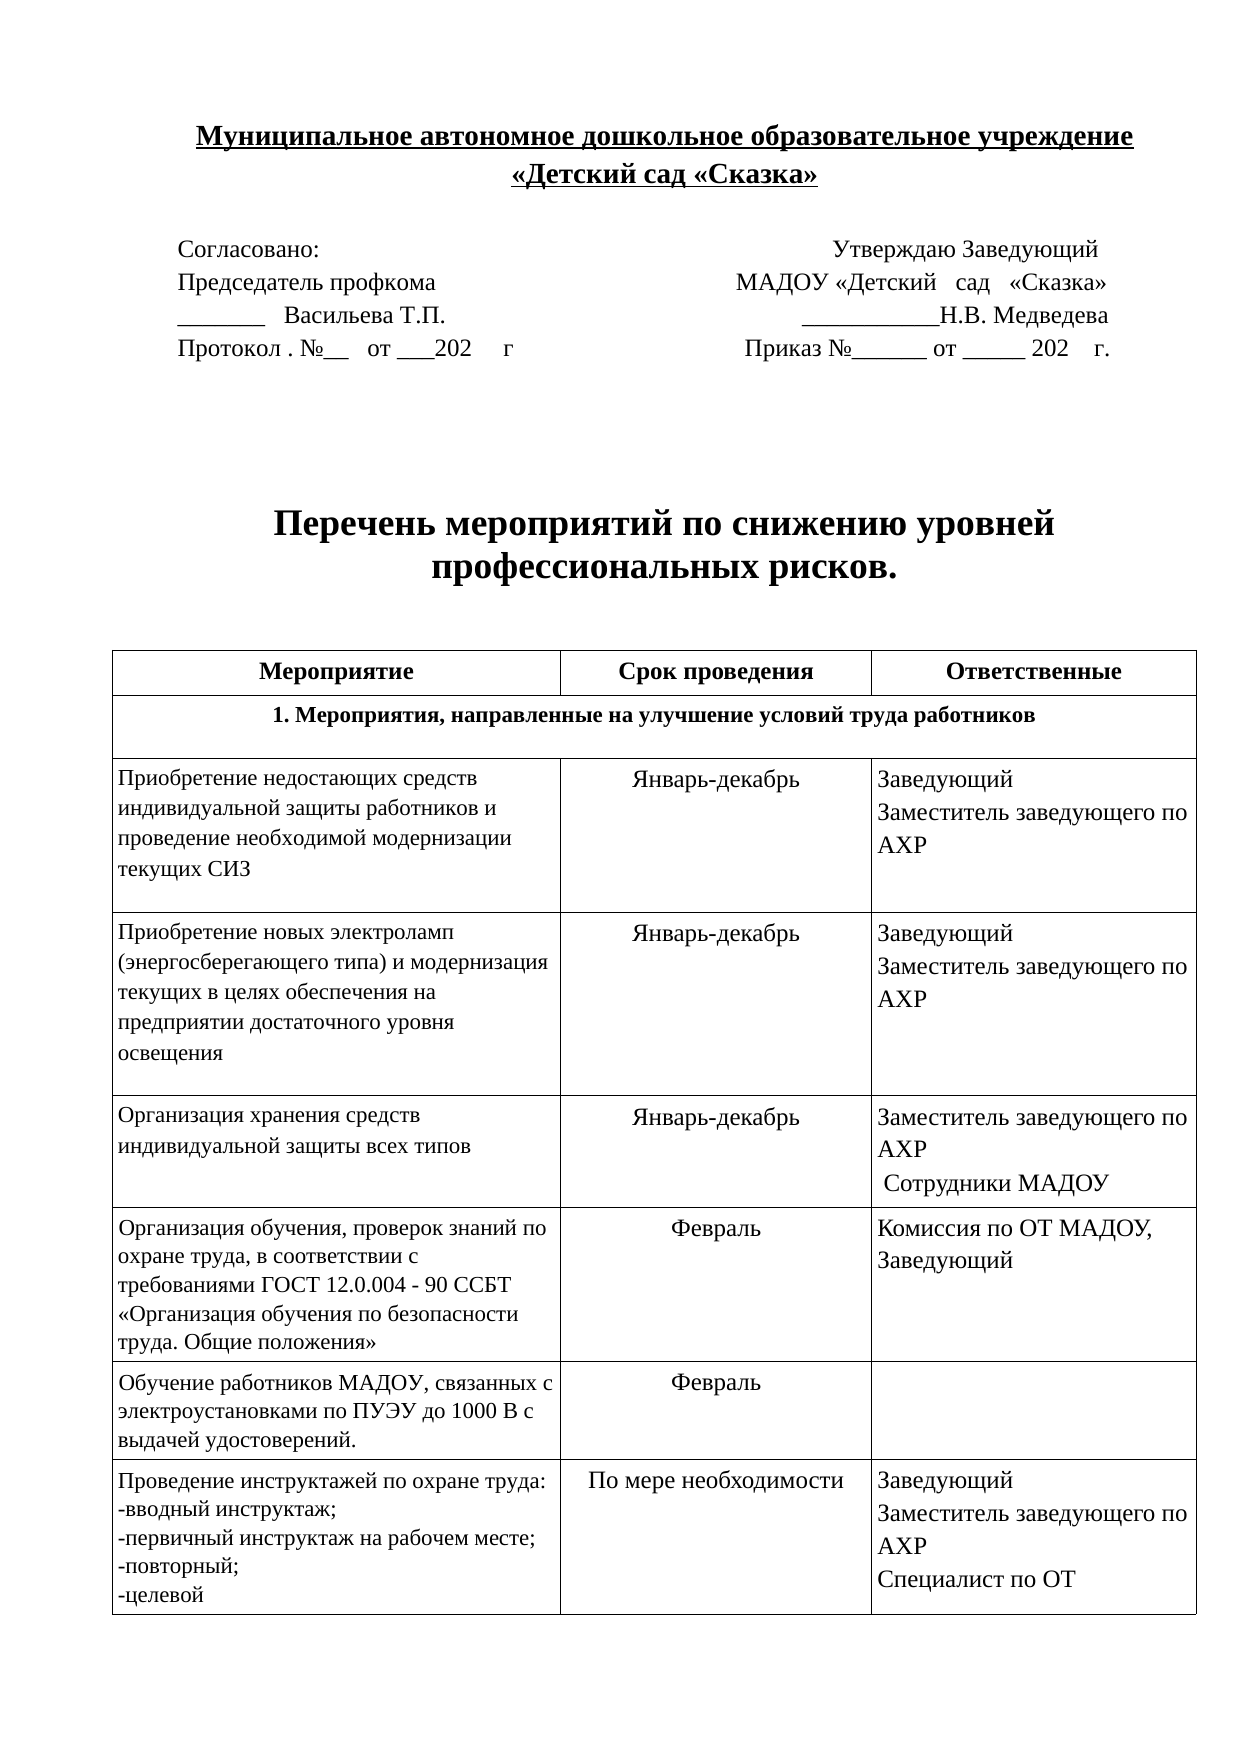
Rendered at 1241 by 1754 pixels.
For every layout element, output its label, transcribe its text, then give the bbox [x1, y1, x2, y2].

table_header Срок проведения [561, 651, 871, 695]
table_cell Январь-декабрь [561, 1096, 871, 1206]
table_cell [872, 1362, 1196, 1459]
table_header Мероприятие [113, 651, 560, 695]
table_cell Проведение инструктажей по охране труда: -вводный инструктаж; -первичный инструктаж на рабочем месте; -повторный; -целевой [113, 1460, 560, 1614]
table_cell 1. Мероприятия, направленные на улучшение условий труда работников [113, 696, 1196, 758]
table_cell Заведующий Заместитель заведующего по АХР [872, 759, 1196, 911]
table_cell Заместитель заведующего по АХР Сотрудники МАДОУ [872, 1096, 1196, 1206]
text _______ Васильева Т.П. ___________Н.В. Медведева Протокол . №__ от ___202 г Приказ №______ от _____ 202 г. [177, 300, 1152, 362]
table_cell Приобретение новых электроламп (энергосберегающего типа) и модернизация текущих в целях обеспечения на предприятии достаточного уровня освещения [113, 913, 560, 1095]
table_cell Организация обучения, проверок знаний по охране труда, в соответствии с требованиями ГОСТ 12.0.004 - 90 ССБТ «Организация обучения по безопасности труда. Общие положения» [113, 1208, 560, 1361]
table_cell Заведующий Заместитель заведующего по АХР [872, 913, 1196, 1095]
table_cell Обучение работников МАДОУ, связанных с электроустановками по ПУЭУ до 1000 В с выдачей удостоверений. [113, 1362, 560, 1459]
text Перечень мероприятий по снижению уровней профессиональных рисков. [177, 501, 1152, 587]
table_cell Организация хранения средств индивидуальной защиты всех типов [113, 1096, 560, 1206]
text Согласовано: Утверждаю Заведующий [177, 234, 1152, 262]
table_cell По мере необходимости [561, 1460, 871, 1614]
table_cell Приобретение недостающих средств индивидуальной защиты работников и проведение необходимой модернизации текущих СИЗ [113, 759, 560, 911]
table_cell Январь-декабрь [561, 759, 871, 911]
table_header Ответственные [872, 651, 1196, 695]
table_cell Февраль [561, 1362, 871, 1459]
table_cell Заведующий Заместитель заведующего по АХР Специалист по ОТ [872, 1460, 1196, 1614]
table_cell Комиссия по ОТ МАДОУ, Заведующий [872, 1208, 1196, 1361]
text Муниципальное автономное дошкольное образовательное учреждение «Детский сад «Сказка» [177, 118, 1152, 190]
text Председатель профкома МАДОУ «Детский сад «Сказка» [177, 267, 1152, 296]
table_cell Январь-декабрь [561, 913, 871, 1095]
table_cell Февраль [561, 1208, 871, 1361]
